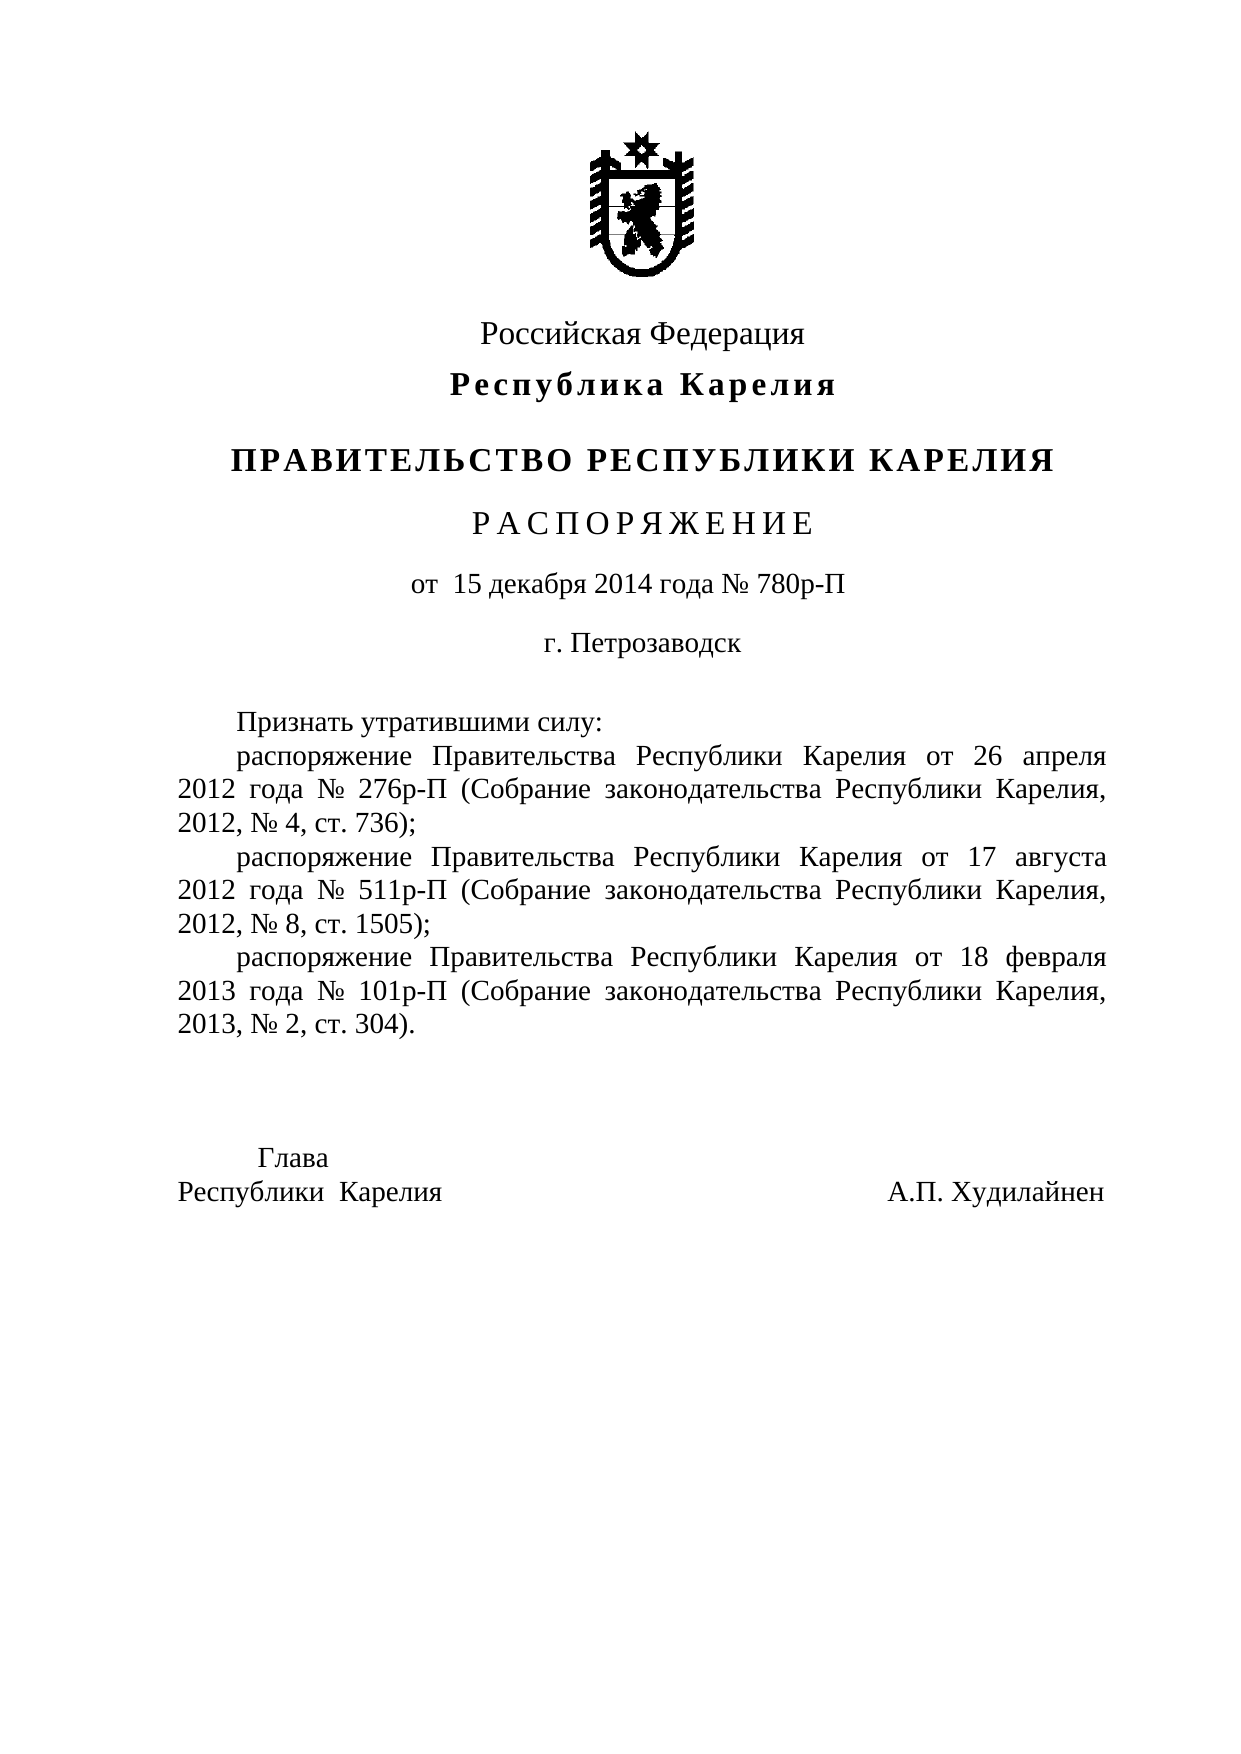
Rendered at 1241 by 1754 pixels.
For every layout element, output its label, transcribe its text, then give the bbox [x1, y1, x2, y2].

text распоряжение Правительства Республики Карелия от 18 февраля 2013 года № 101р-П (Собрание законодательства Республики Карелия, 2013, № 2, ст. 304). [177, 939, 1107, 1040]
picture [571, 118, 713, 301]
text Глава [177, 1141, 1107, 1174]
text Признать утратившими силу: [177, 704, 1107, 738]
text от 15 декабря 2014 года № 780р-П [177, 566, 1107, 600]
subtitle Российская Федерация [177, 313, 1107, 351]
subtitle Республика Карелия [177, 364, 1107, 402]
subtitle РАСПОРЯЖЕНИЕ [177, 503, 1107, 541]
text распоряжение Правительства Республики Карелия от 17 августа 2012 года № 511р-П (Собрание законодательства Республики Карелия, 2012, № 8, ст. 1505); [177, 839, 1107, 939]
text распоряжение Правительства Республики Карелия от 26 апреля 2012 года № 276р-П (Собрание законодательства Республики Карелия, 2012, № 4, ст. 736); [177, 738, 1107, 839]
text г. Петрозаводск [177, 625, 1107, 658]
text Республики Карелия А.П. Худилайнен [177, 1174, 1107, 1208]
subtitle ПРАВИТЕЛЬСТВО РЕСПУБЛИКИ КАРЕЛИЯ [177, 440, 1107, 478]
